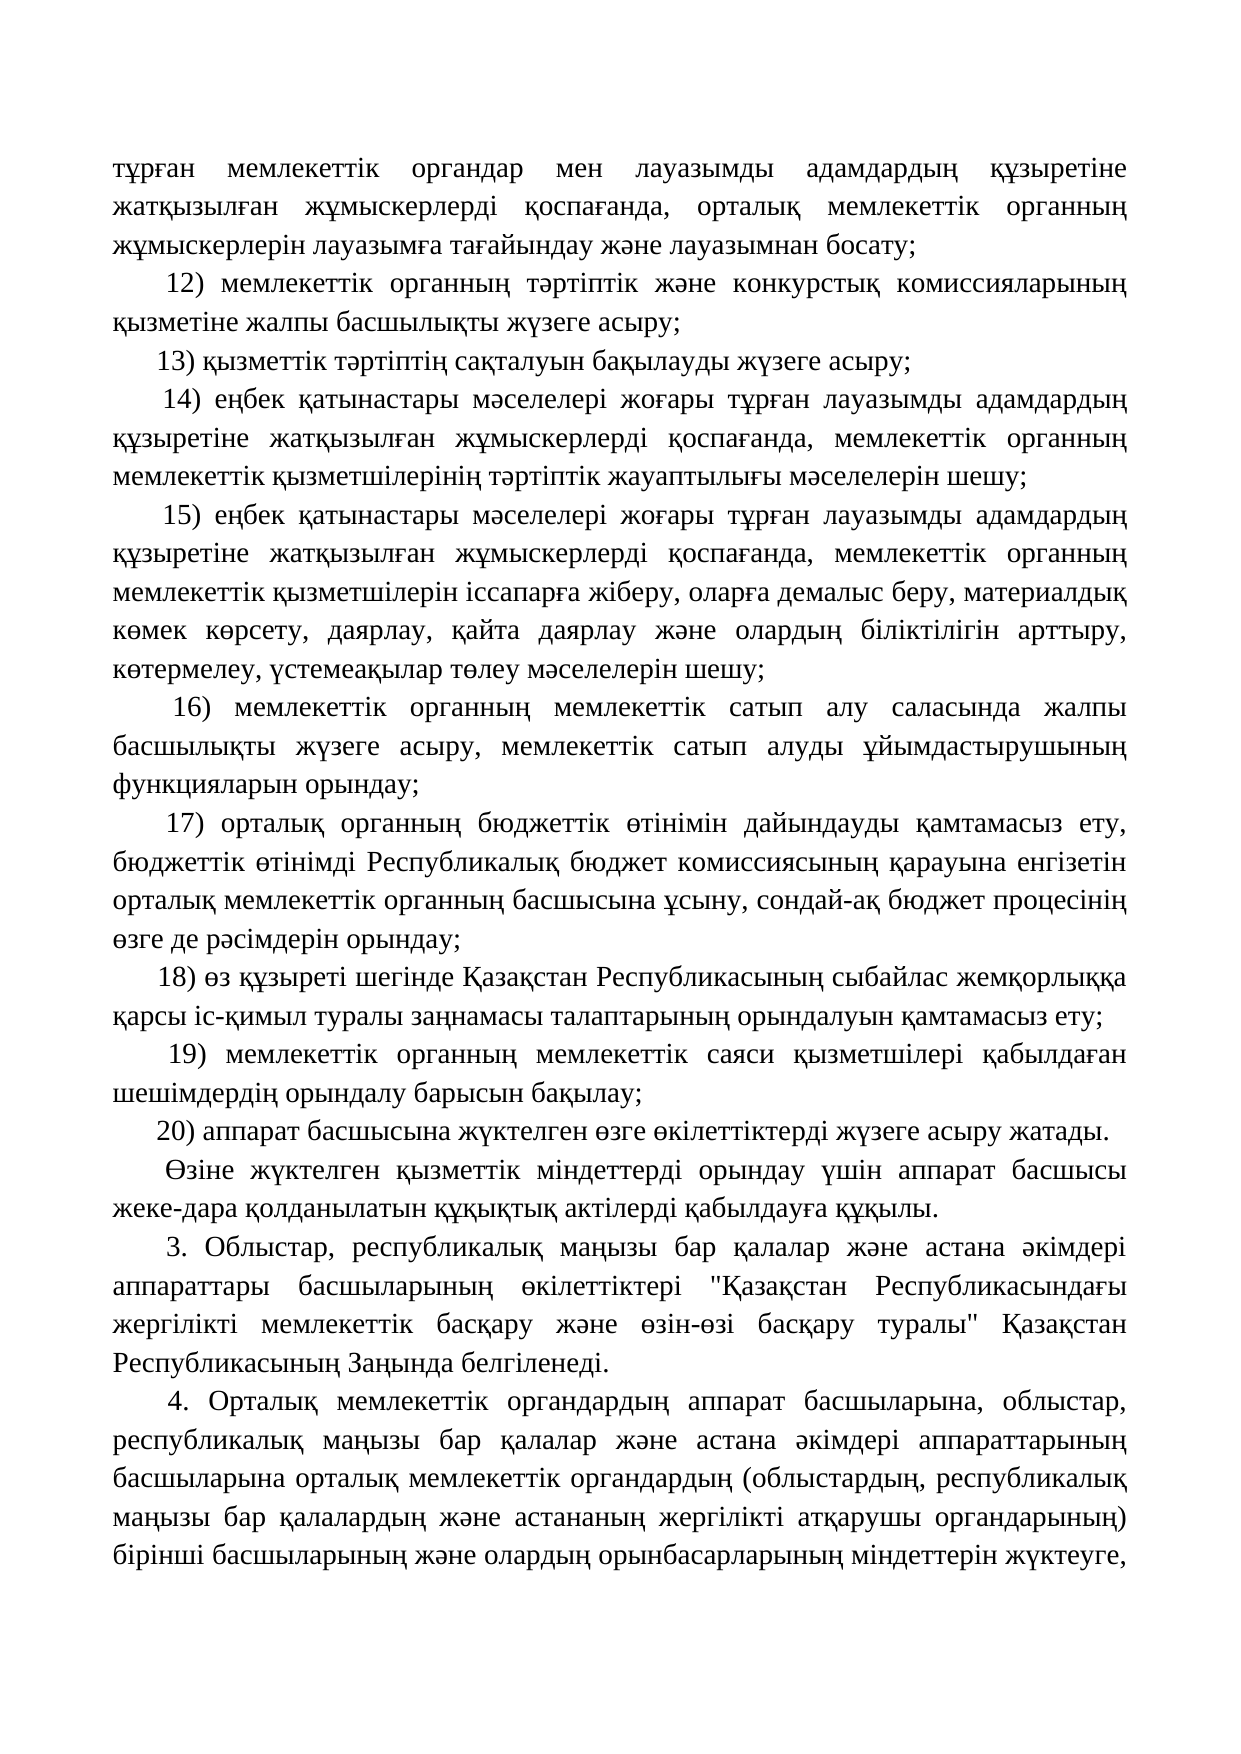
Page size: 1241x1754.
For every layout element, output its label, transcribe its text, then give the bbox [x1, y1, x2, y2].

text 14) еңбек қатынастары мәселелері жоғары тұрған лауазымды адамдардың құзыретіне жатқызылған жұмыскерлерді қоспағанда, мемлекеттік органның мемлекеттік қызметшілерінің тәртіптік жауаптылығы мәселелерін шешу; [112, 381, 1128, 492]
text 3. Облыстар, республикалық маңызы бар қалалар және астана әкімдері аппараттары басшыларының өкілеттіктері "Қазақстан Республикасындағы жергілікті мемлекеттік басқару және өзін-өзі басқару туралы" Қазақстан Республикасының Заңында белгіленеді. [112, 1229, 1128, 1378]
text 15) еңбек қатынастары мәселелері жоғары тұрған лауазымды адамдардың құзыретіне жатқызылған жұмыскерлерді қоспағанда, мемлекеттік органның мемлекеттік қызметшілерін іссапарға жіберу, оларға демалыс беру, материалдық көмек көрсету, даярлау, қайта даярлау және олардың біліктілігін арттыру, көтермелеу, үстемеақылар төлеу мәселелерін шешу; [112, 497, 1128, 684]
text 13) қызметтік тәртіптің сақталуын бақылауды жүзеге асыру; [112, 343, 1128, 376]
text 17) орталық органның бюджеттік өтінімін дайындауды қамтамасыз ету, бюджеттік өтінімді Республикалық бюджет комиссиясының қарауына енгізетін орталық мемлекеттік органның басшысына ұсыну, сондай-ақ бюджет процесінің өзге де рәсімдерін орындау; [112, 805, 1128, 954]
text 19) мемлекеттік органның мемлекеттік саяси қызметшілері қабылдаған шешімдердің орындалу барысын бақылау; [112, 1036, 1128, 1108]
text 12) мемлекеттік органның тәртіптік және конкурстық комиссияларының қызметіне жалпы басшылықты жүзеге асыру; [112, 266, 1128, 338]
text 18) өз құзыреті шегінде Қазақстан Республикасының сыбайлас жемқорлыққа қарсы іс-қимыл туралы заңнамасы талаптарының орындалуын қамтамасыз ету; [112, 959, 1128, 1031]
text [112, 1383, 1128, 1571]
text 20) аппарат басшысына жүктелген өзге өкілеттіктерді жүзеге асыру жатады. [112, 1113, 1128, 1147]
text Өзіне жүктелген қызметтік міндеттерді орындау үшін аппарат басшысы жеке-дара қолданылатын құқықтық актілерді қабылдауға құқылы. [112, 1152, 1128, 1224]
text 16) мемлекеттік органның мемлекеттік сатып алу саласында жалпы басшылықты жүзеге асыру, мемлекеттік сатып алуды ұйымдастырушының функцияларын орындау; [112, 689, 1128, 800]
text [112, 150, 1128, 261]
